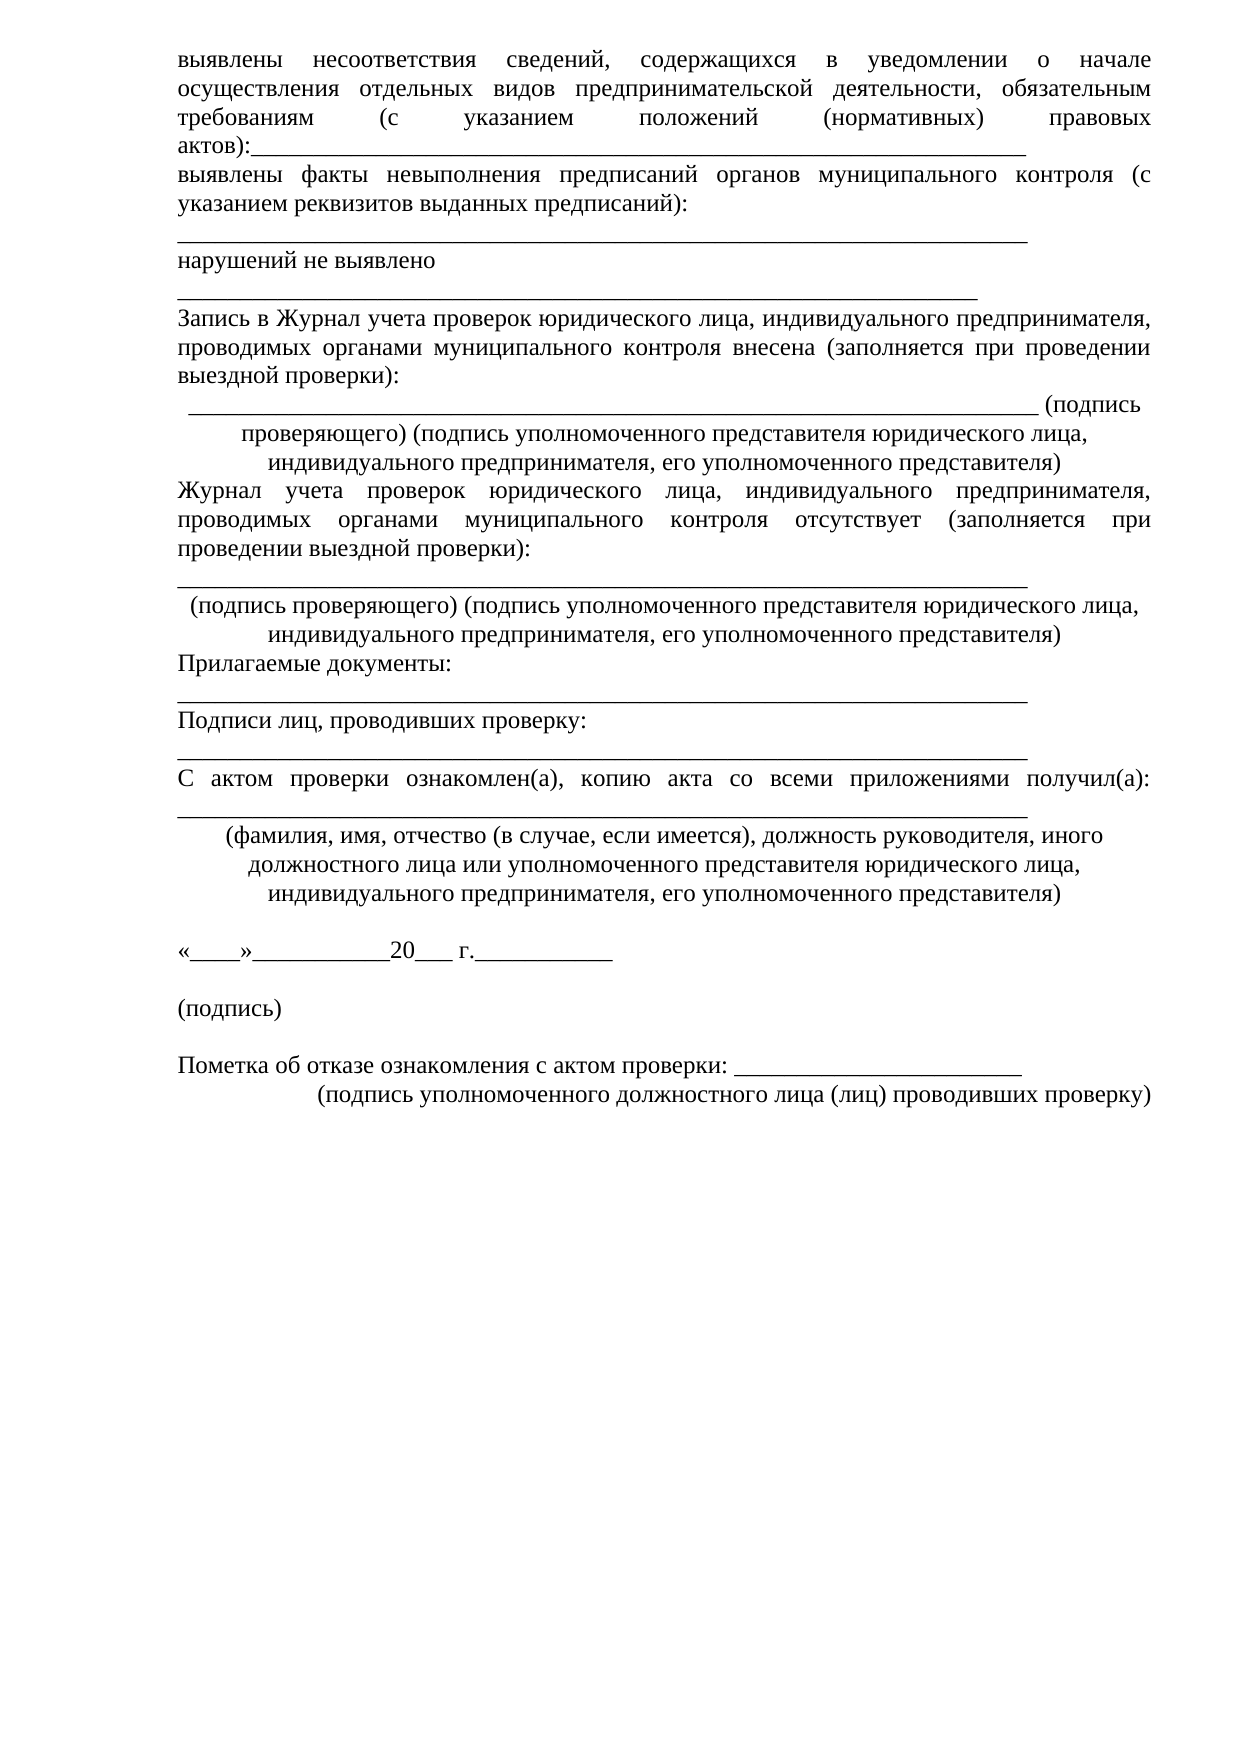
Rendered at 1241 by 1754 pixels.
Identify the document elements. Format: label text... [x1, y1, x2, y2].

text Прилагаемые документы: [177, 648, 1152, 677]
text (подпись проверяющего) (подпись уполномоченного представителя юридического лица, индивидуального предпринимателя, его уполномоченного представителя) [177, 591, 1152, 648]
text (фамилия, имя, отчество (в случае, если имеется), должность руководителя, иного должностного лица или уполномоченного представителя юридического лица, индивидуального предпринимателя, его уполномоченного представителя) [177, 821, 1152, 907]
text Пометка об отказе ознакомления с актом проверки: _______________________ [177, 1051, 1152, 1079]
text ____________________________________________________________________ [177, 734, 1152, 763]
text С актом проверки ознакомлен(а), копию акта со всеми приложениями получил(а): ____________________________________________________________________ [177, 763, 1152, 821]
text выявлены факты невыполнения предписаний органов муниципального контроля (с указанием реквизитов выданных предписаний): [177, 159, 1152, 217]
text ____________________________________________________________________ [177, 562, 1152, 591]
text ____________________________________________________________________ [177, 677, 1152, 706]
text Подписи лиц, проводивших проверку: [177, 706, 1152, 734]
text выявлены несоответствия сведений, содержащихся в уведомлении о начале осуществления отдельных видов предпринимательской деятельности, обязательным требованиям (с указанием положений (нормативных) правовых актов):______________________________________________________________ [177, 44, 1152, 159]
text Журнал учета проверок юридического лица, индивидуального предпринимателя, проводимых органами муниципального контроля отсутствует (заполняется при проведении выездной проверки): [177, 476, 1152, 562]
text ____________________________________________________________________ [177, 217, 1152, 246]
text Запись в Журнал учета проверок юридического лица, индивидуального предпринимателя, проводимых органами муниципального контроля внесена (заполняется при проведении выездной проверки): [177, 303, 1152, 389]
text ________________________________________________________________ [177, 274, 1152, 303]
text «____»___________20___ г.___________ [177, 936, 1152, 964]
text ____________________________________________________________________ (подпись проверяющего) (подпись уполномоченного представителя юридического лица, индивидуального предпринимателя, его уполномоченного представителя) [177, 389, 1152, 476]
text нарушений не выявлено [177, 246, 1152, 274]
text (подпись) [177, 993, 1152, 1022]
text (подпись уполномоченного должностного лица (лиц) проводивших проверку) [177, 1079, 1152, 1108]
